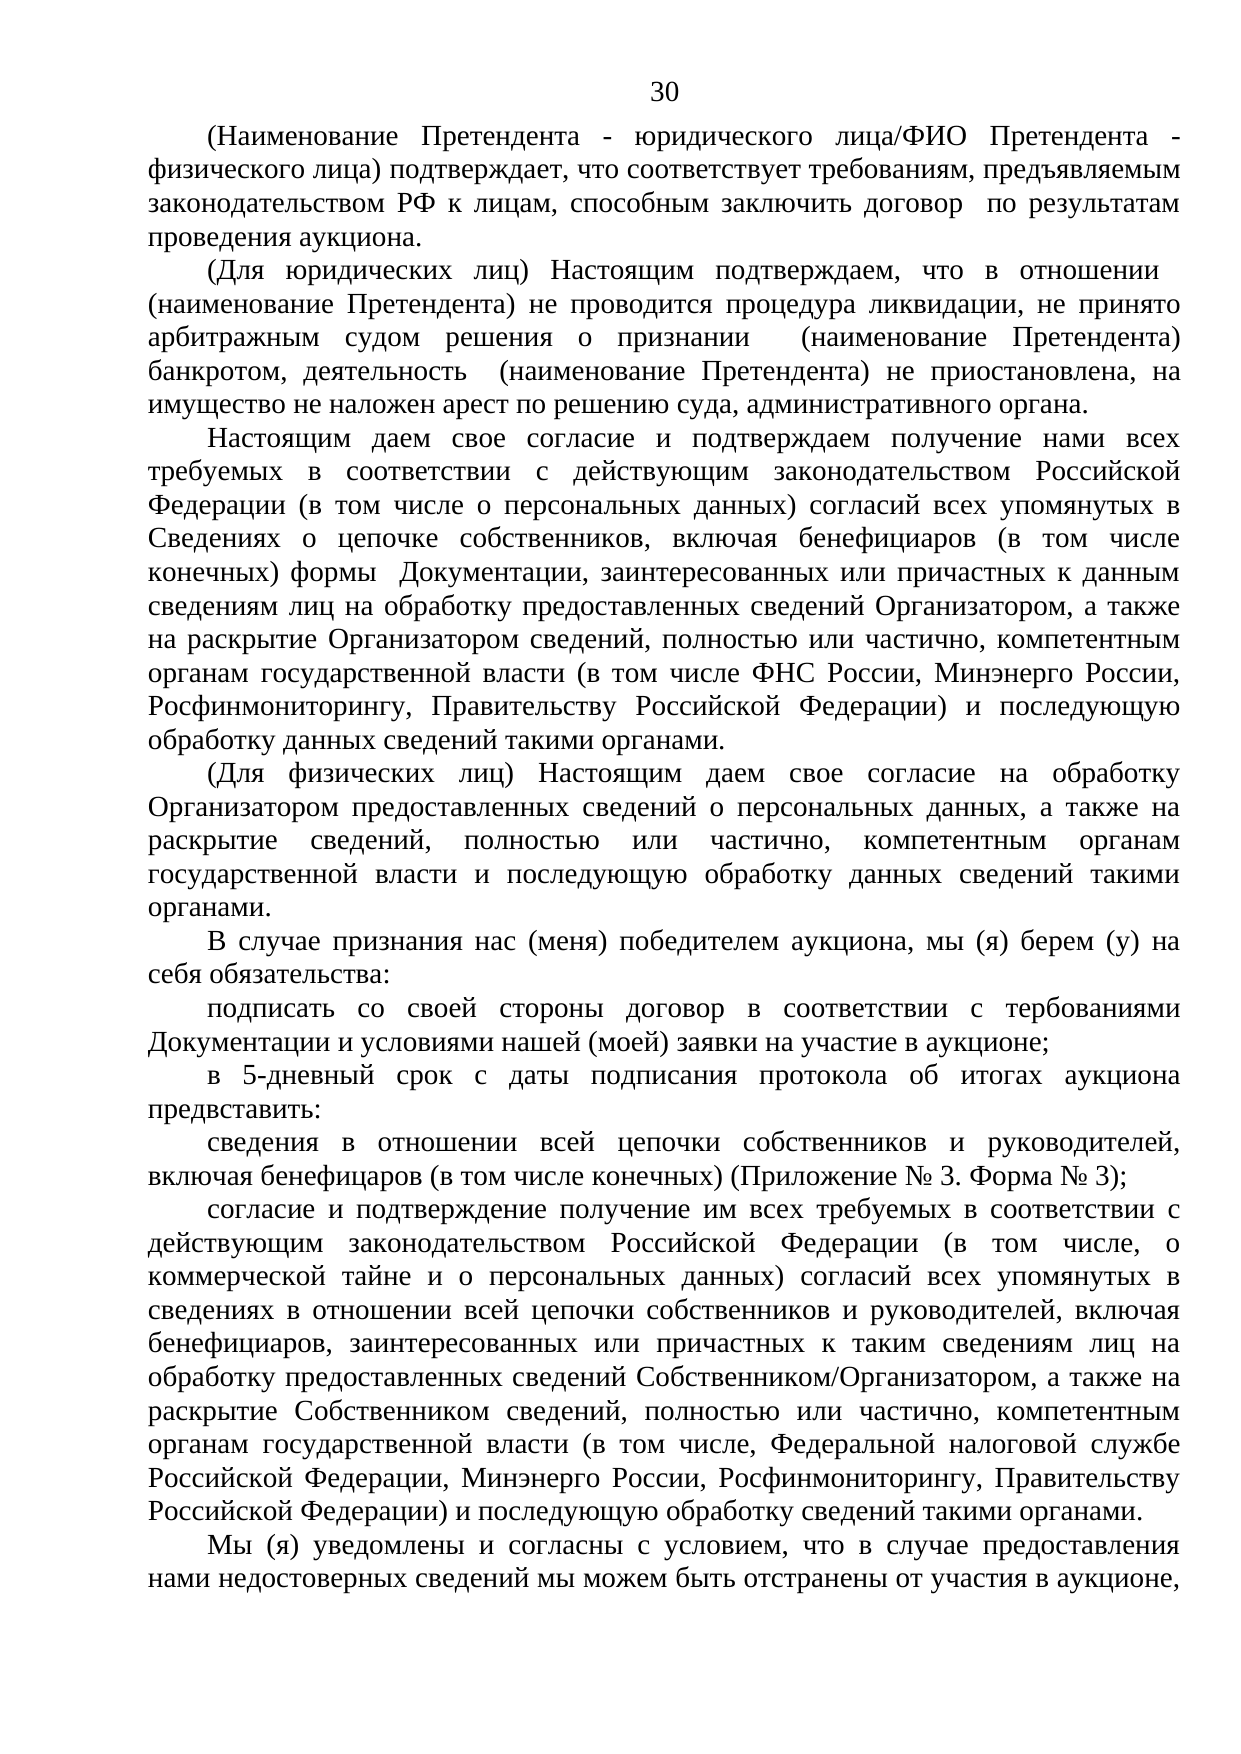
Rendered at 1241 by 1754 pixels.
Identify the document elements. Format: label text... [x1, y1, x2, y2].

text В случае признания нас (меня) победителем аукциона, мы (я) берем (у) на себя обязательства: [148, 923, 1181, 990]
text подписать со своей стороны договор в соответствии с тербованиями Документации и условиями нашей (моей) заявки на участие в аукционе; [148, 990, 1181, 1057]
text (Для юридических лиц) Настоящим подтверждаем, что в отношении не проводится процедура ликвидации, не принято арбитражным судом решения о признании банкротом, деятельность не приостановлена, на имущество не наложен арест по решению суда, административного органа. [148, 252, 1181, 420]
text подтверждает, что соответствует требованиям, предъявляемым законодательством РФ к лицам, способным заключить договор по результатам проведения аукциона. [148, 118, 1181, 252]
text сведения в отношении всей цепочки собственников и руководителей, включая бенефицаров (в том числе конечных) (Приложение № 3. Форма № 3); [148, 1124, 1181, 1191]
text (Для физических лиц) Настоящим даем свое согласие на обработку Организатором предоставленных сведений о персональных данных, а также на раскрытие сведений, полностью или частично, компетентным органам государственной власти и последующую обработку данных сведений такими органами. [148, 755, 1181, 923]
text в 5-дневный срок с даты подписания протокола об итогах аукциона предвставить: [148, 1057, 1181, 1124]
text согласие и подтверждение получение им всех требуемых в соответствии с действующим законодательством Российской Федерации (в том числе, о коммерческой тайне и о персональных данных) согласий всех упомянутых в сведениях в отношении всей цепочки собственников и руководителей, включая бенефициаров, заинтересованных или причастных к таким сведениям лиц на обработку предоставленных сведений Собственником/Организатором, а также на раскрытие Собственником сведений, полностью или частично, компетентным органам государственной власти (в том числе, Федеральной налоговой службе Российской Федерации, Минэнерго России, Росфинмониторингу, Правительству Российской Федерации) и последующую обработку сведений такими органами. [148, 1191, 1181, 1527]
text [148, 1527, 1181, 1594]
text Настоящим даем свое согласие и подтверждаем получение нами всех требуемых в соответствии с действующим законодательством Российской Федерации (в том числе о персональных данных) согласий всех упомянутых в Сведениях о цепочке собственников, включая бенефициаров (в том числе конечных) формы Документации, заинтересованных или причастных к данным сведениям лиц на обработку предоставленных сведений Организатором, а также на раскрытие Организатором сведений, полностью или частично, компетентным органам государственной власти (в том числе ФНС России, Минэнерго России, Росфинмониторингу, Правительству Российской Федерации) и последующую обработку данных сведений такими органами. [148, 420, 1181, 755]
